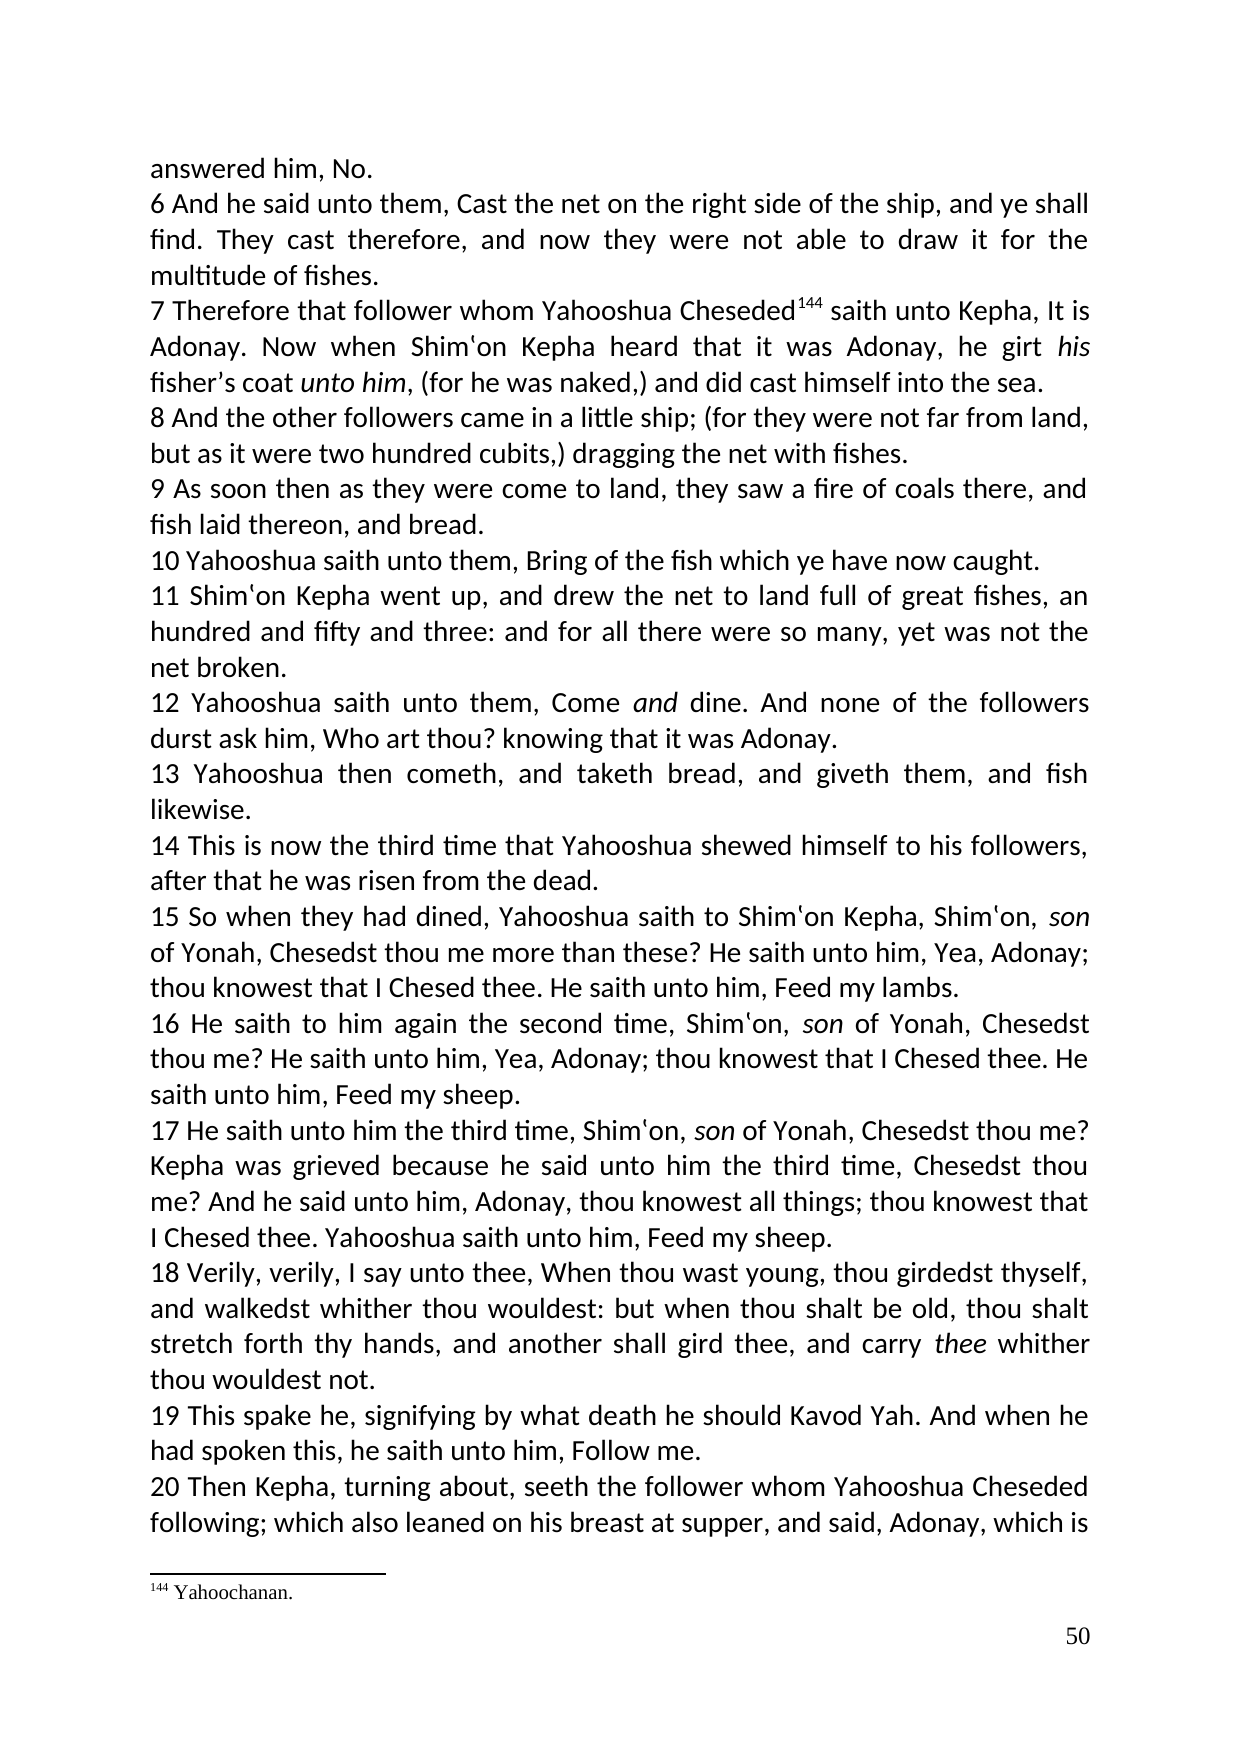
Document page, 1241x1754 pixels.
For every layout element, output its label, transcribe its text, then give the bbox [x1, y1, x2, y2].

text 17 He saith unto him the third time, Shim‛on, son of Yonah, Chesedst thou me? Kepha was grieved because he said unto him the third time, Chesedst thou me? And he said unto him, Adonay, thou knowest all things; thou knowest that I Chesed thee. Yahooshua saith unto him, Feed my sheep. [150, 1112, 1090, 1254]
text 11 Shim‛on Kepha went up, and drew the net to land full of great fishes, an hundred and fifty and three: and for all there were so many, yet was not the net broken. [150, 577, 1090, 684]
text 6 And he said unto them, Cast the net on the right side of the ship, and ye shall find. They cast therefore, and now they were not able to draw it for the multitude of fishes. [150, 186, 1090, 292]
text 8 And the other followers came in a little ship; (for they were not far from land, but as it were two hundred cubits,) dragging the net with fishes. [150, 399, 1090, 471]
text 16 He saith to him again the second time, Shim‛on, son of Yonah, Chesedst thou me? He saith unto him, Yea, Adonay; thou knowest that I Chesed thee. He saith unto him, Feed my sheep. [150, 1005, 1090, 1112]
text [150, 1468, 1090, 1539]
text 10 Yahooshua saith unto them, Bring of the fish which ye have now caught. [150, 542, 1090, 577]
text 9 As soon then as they were come to land, they saw a fire of coals there, and fish laid thereon, and bread. [150, 471, 1090, 542]
text 18 Verily, verily, I say unto thee, When thou wast young, thou girdedst thyself, and walkedst whither thou wouldest: but when thou shalt be old, thou shalt stretch forth thy hands, and another shall gird thee, and carry thee whither thou wouldest not. [150, 1254, 1090, 1397]
text 19 This spake he, signifying by what death he should Kavod Yah. And when he had spoken this, he saith unto him, Follow me. [150, 1397, 1090, 1468]
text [150, 150, 1090, 186]
text 7 Therefore that follower whom Yahooshua Cheseded saith unto Kepha, It is Adonay. Now when Shim‛on Kepha heard that it was Adonay, he girt his fisher’s coat unto him, (for he was naked,) and did cast himself into the sea. [150, 292, 1090, 399]
text 14 This is now the third time that Yahooshua shewed himself to his followers, after that he was risen from the dead. [150, 827, 1090, 898]
text 12 Yahooshua saith unto them, Come and dine. And none of the followers durst ask him, Who art thou? knowing that it was Adonay. [150, 684, 1090, 756]
text 15 So when they had dined, Yahooshua saith to Shim‛on Kepha, Shim‛on, son of Yonah, Chesedst thou me more than these? He saith unto him, Yea, Adonay; thou knowest that I Chesed thee. He saith unto him, Feed my lambs. [150, 898, 1090, 1005]
text 13 Yahooshua then cometh, and taketh bread, and giveth them, and fish likewise. [150, 756, 1090, 827]
